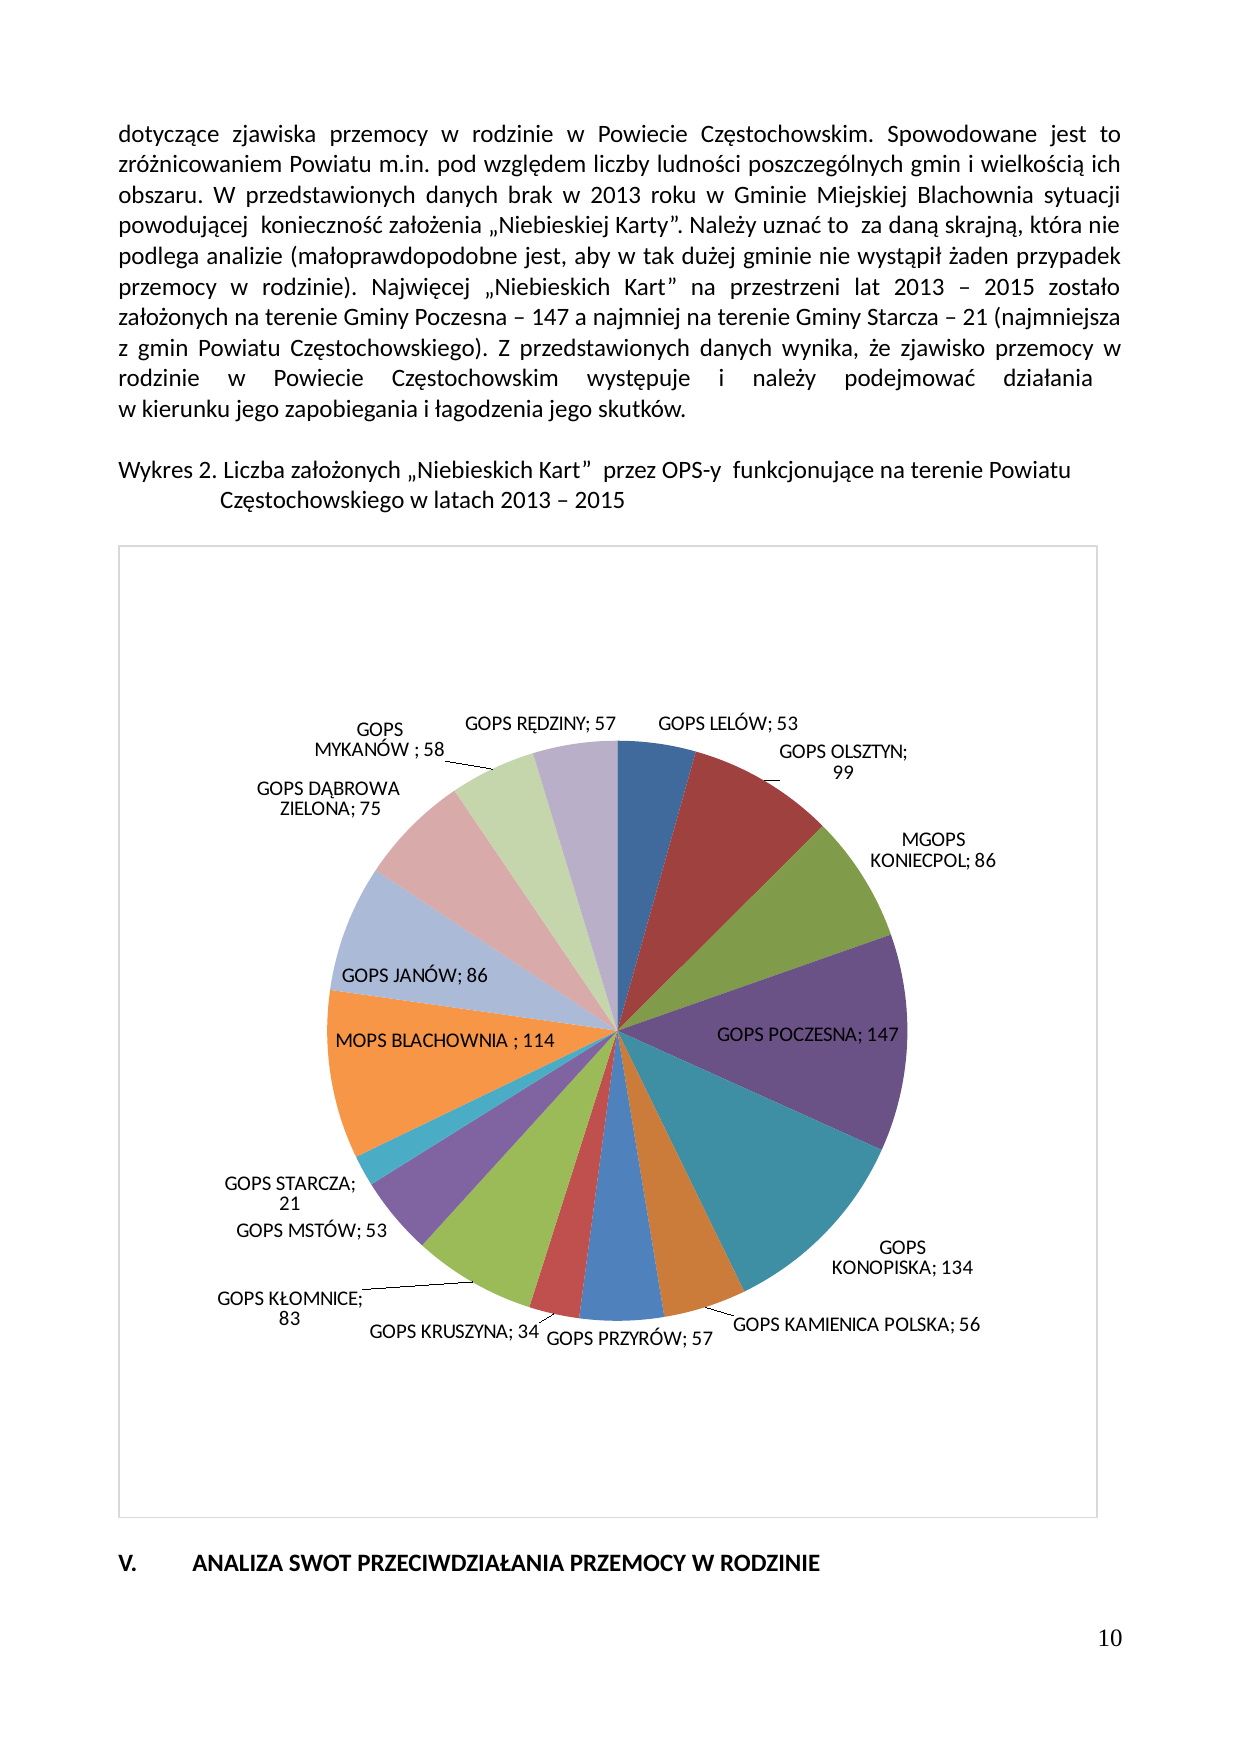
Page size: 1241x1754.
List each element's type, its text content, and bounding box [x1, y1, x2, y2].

text Wykres 2. Liczba założonych „Niebieskich Kart” przez OPS-y funkcjonujące na terenie Powiatu [118, 454, 1122, 484]
subtitle ANALIZA SWOT PRZECIWDZIAŁANIA PRZEMOCY W RODZINIE [118, 1547, 1122, 1578]
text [118, 118, 1122, 423]
text Częstochowskiego w latach 2013 – 2015 [118, 484, 1122, 515]
